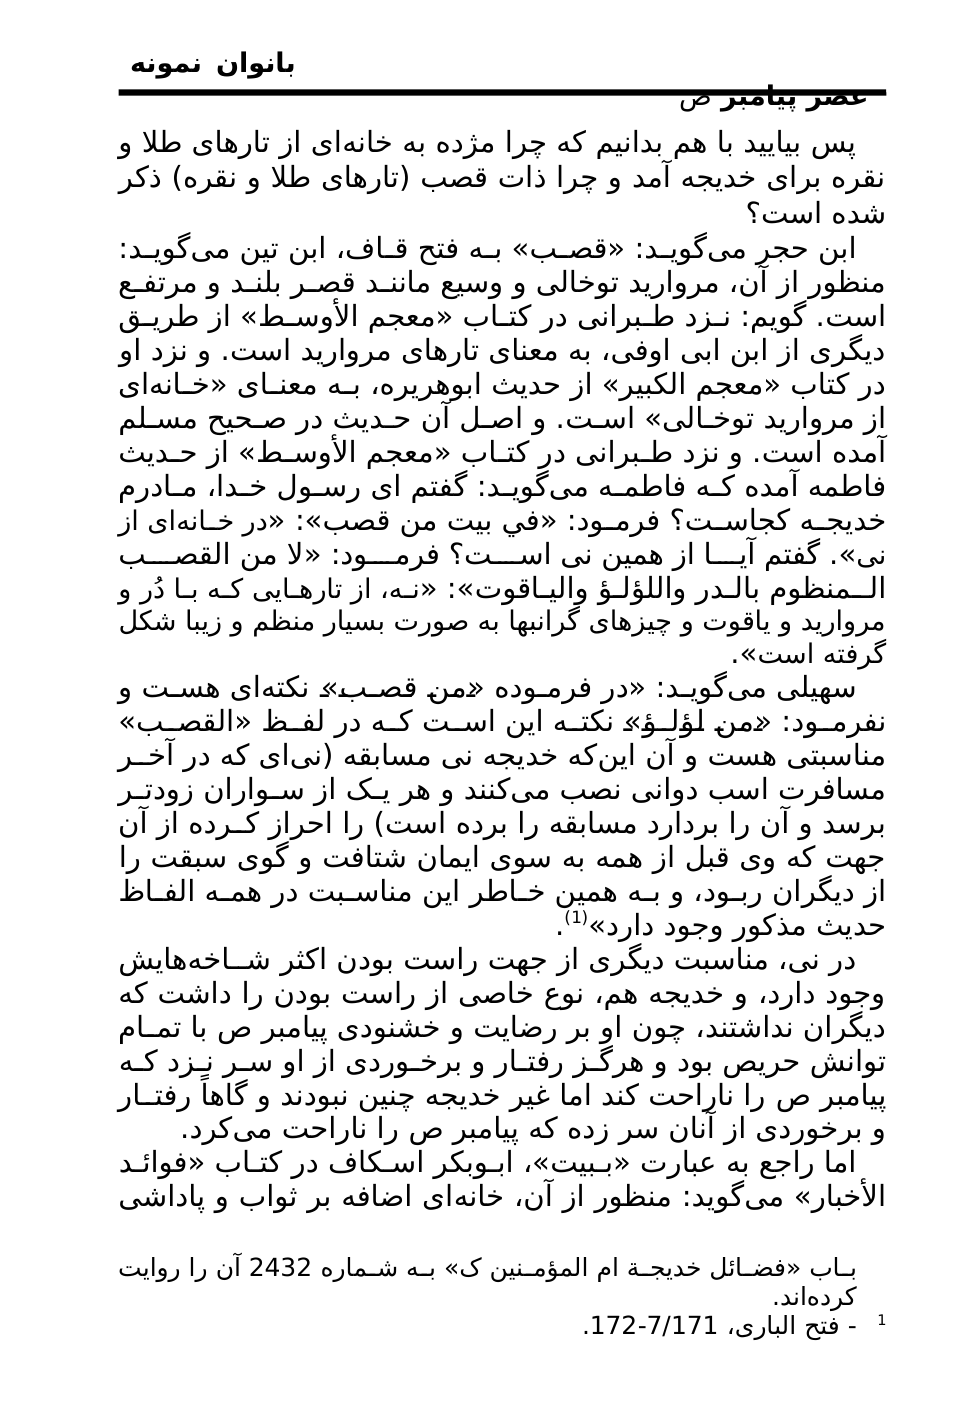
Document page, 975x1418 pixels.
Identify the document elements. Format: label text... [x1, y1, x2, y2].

text پس بیایید با هم بدانیم که چرا مژده به خانه‌ای از تارهای طلا و نقره برای خدیجه آمد و چرا ذات قصب (تارهای طلا و نقره) ذکر شده است؟ [118, 125, 886, 230]
text در نی، مناسبت دیگری از جهت راست بودن اکثر شاخه‌هایش وجود دارد، و خدیجه هم، نوع خاصی از راست بودن را داشت که دیگران نداشتند، چون او بر رضایت و خشنودی پیامبر ص با تمام توانش حریص بود و هرگز رفتار و برخوردی از او سر نزد که پیامبر ص را ناراحت کند اما غیر خدیجه چنین نبودند و گاهاً رفتار و برخوردی از آنان سر زده که پیامبر ص را ناراحت می‌کرد. [118, 942, 886, 1146]
text سهیلی می‌گوید: «در فرموده «من قصب» نکته‌ای هست و نفرمود: «من لؤلؤ» نکته این است که در لفظ «القصب» مناسبتی هست و آن این‌که خدیجه نی مسابقه (نی‌ای که در آخر مسافرت اسب دوانی نصب می‌کنند و هر یک از سواران زودتر برسد و آن را بردارد مسابقه را برده ‌است) را احراز کرده از آن جهت که وی قبل از همه به سوی ایمان شتافت و گوی سبقت را از دیگران ربود، و به همین خاطر این مناسبت در همه الفاظ حدیث مذکور وجود دارد»(). [118, 670, 886, 942]
text ابن حجر می‌گوید: «قصب» به فتح قاف، ابن تین می‌گوید: منظور از آن، مروارید توخالی و وسیع مانند قصر بلند و مرتفع است. گویم: نزد طبرانی در کتاب «معجم الأوسط» از طریق دیگری از ابن ابی اوفی، به معنای تارهای مروارید است. و نزد او در کتاب «معجم الکبیر» از حدیث ابوهریره، به معنای «خانه‌ای از مروارید توخالی» است. و اصل آن حدیث در صحیح مسلم آمده است. و نزد طبرانی در کتاب «معجم الأوسط» از حدیث فاطمه آمده که فاطمه می‌گوید: گفتم ای رسول خدا، مادرم خدیجه کجاست؟ فرمود: «في بیت من قصب»: «در خانه‌ای از نی». گفتم آیا از همین نی است؟ فرمود: «لا من القصب الـمنظوم بالدر واللؤلؤ والیاقوت»: «نه، از تارهایی که با دُر و مروارید و یاقوت و چیزهای گرانبها به صورت بسیار منظم و زیبا شکل گرفته است». [118, 231, 886, 670]
